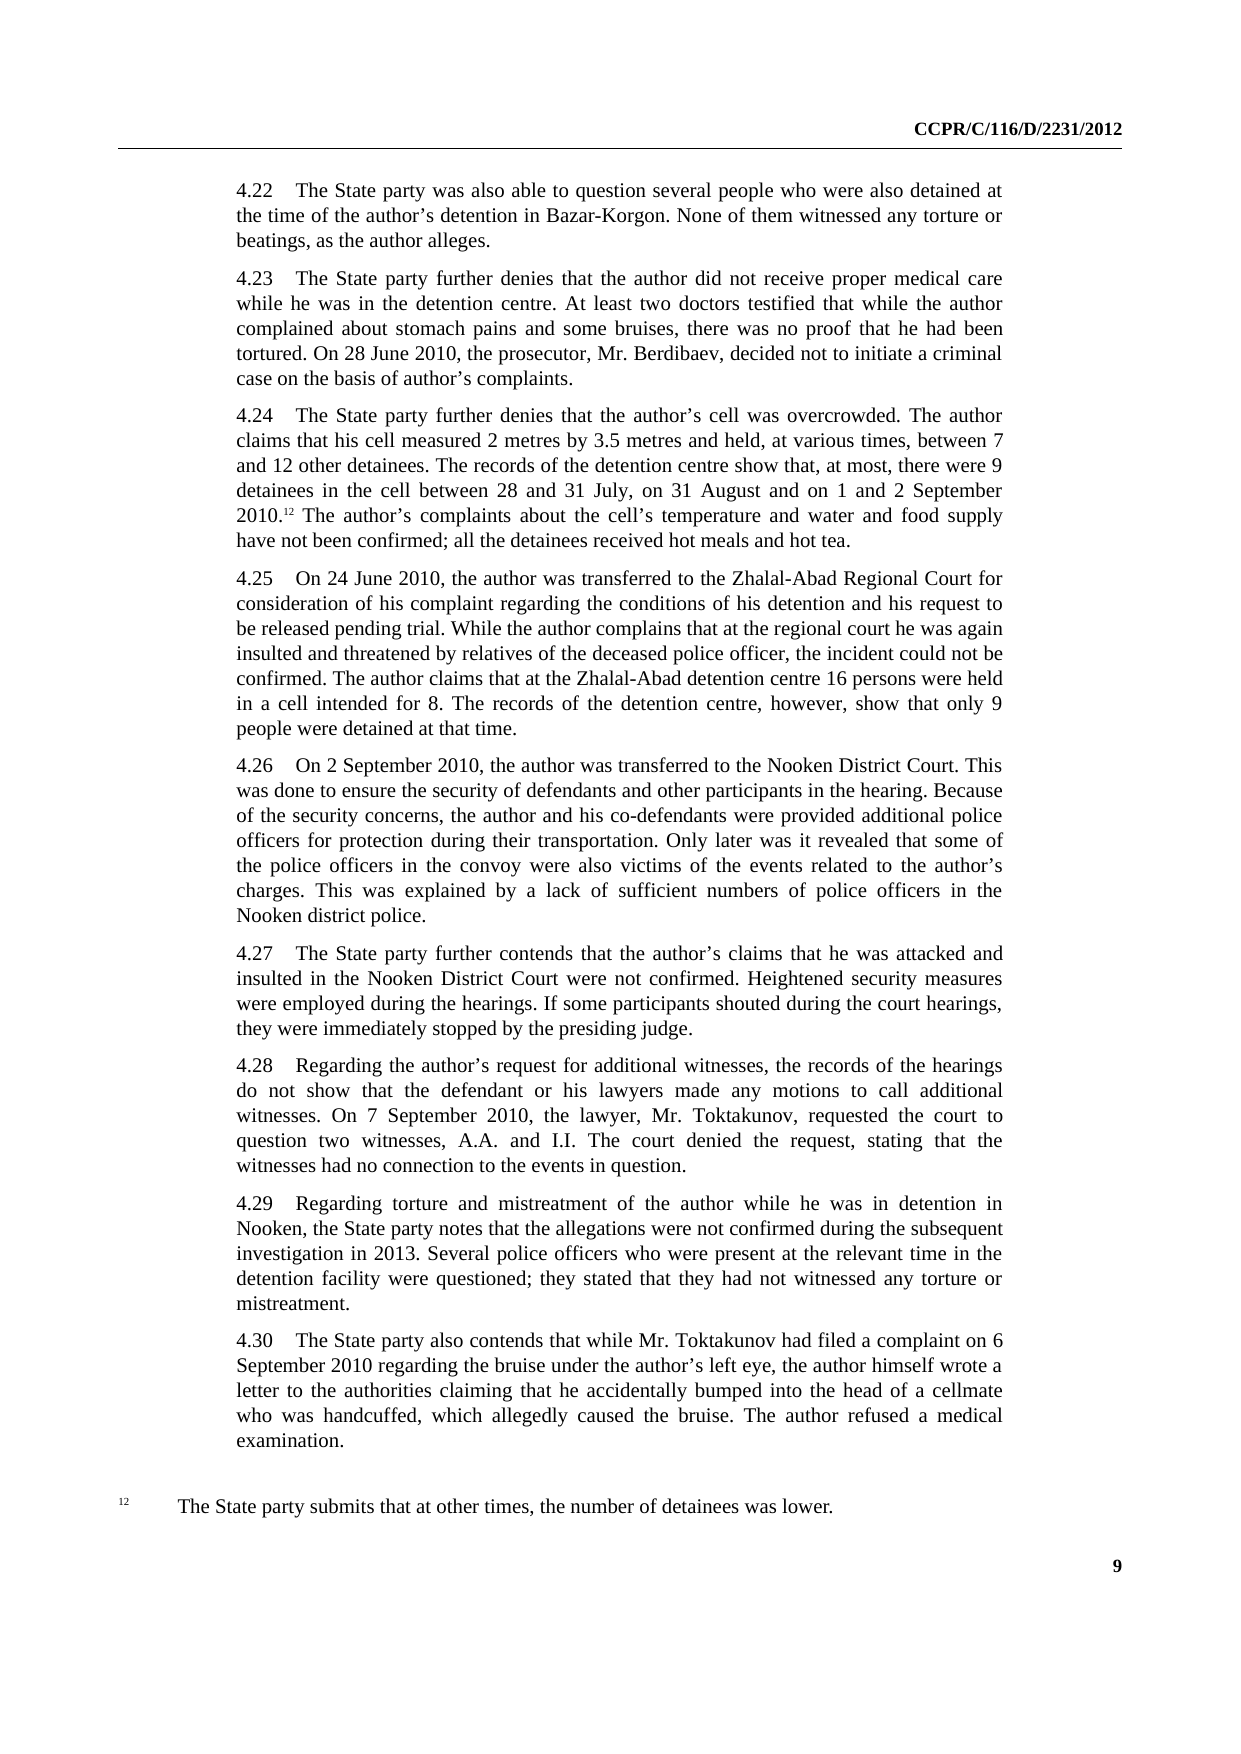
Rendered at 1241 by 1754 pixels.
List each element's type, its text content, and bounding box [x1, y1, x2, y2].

text 4.30 The State party also contends that while Mr. Toktakunov had filed a complaint on 6 September 2010 regarding the bruise under the author’s left eye, the author himself wrote a letter to the authorities claiming that he accidentally bumped into the head of a cellmate who was handcuffed, which allegedly caused the bruise. The author refused a medical examination. [236, 1327, 1004, 1452]
text 4.29 Regarding torture and mistreatment of the author while he was in detention in Nooken, the State party notes that the allegations were not confirmed during the subsequent investigation in 2013. Several police officers who were present at the relevant time in the detention facility were questioned; they stated that they had not witnessed any torture or mistreatment. [236, 1190, 1004, 1315]
text 4.23 The State party further denies that the author did not receive proper medical care while he was in the detention centre. At least two doctors testified that while the author complained about stomach pains and some bruises, there was no proof that he had been tortured. On 28 June 2010, the prosecutor, Mr. Berdibaev, decided not to initiate a criminal case on the basis of author’s complaints. [236, 265, 1004, 390]
text 4.22 The State party was also able to question several people who were also detained at the time of the author’s detention in Bazar-Korgon. None of them witnessed any torture or beatings, as the author alleges. [236, 177, 1004, 252]
text 4.24 The State party further denies that the author’s cell was overcrowded. The author claims that his cell measured 2 metres by 3.5 metres and held, at various times, between 7 and 12 other detainees. The records of the detention centre show that, at most, there were 9 detainees in the cell between 28 and 31 July, on 31 August and on 1 and 2 September 2010. The author’s complaints about the cell’s temperature and water and food supply have not been confirmed; all the detainees received hot meals and hot tea. [236, 402, 1004, 552]
text 4.28 Regarding the author’s request for additional witnesses, the records of the hearings do not show that the defendant or his lawyers made any motions to call additional witnesses. On 7 September 2010, the lawyer, Mr. Toktakunov, requested the court to question two witnesses, A.A. and I.I. The court denied the request, stating that the witnesses had no connection to the events in question. [236, 1052, 1004, 1177]
text 4.27 The State party further contends that the author’s claims that he was attacked and insulted in the Nooken District Court were not confirmed. Heightened security measures were employed during the hearings. If some participants shouted during the court hearings, they were immediately stopped by the presiding judge. [236, 940, 1004, 1040]
text 4.26 On 2 September 2010, the author was transferred to the Nooken District Court. This was done to ensure the security of defendants and other participants in the hearing. Because of the security concerns, the author and his co-defendants were provided additional police officers for protection during their transportation. Only later was it revealed that some of the police officers in the convoy were also victims of the events related to the author’s charges. This was explained by a lack of sufficient numbers of police officers in the Nooken district police. [236, 752, 1004, 927]
text 4.25 On 24 June 2010, the author was transferred to the Zhalal-Abad Regional Court for consideration of his complaint regarding the conditions of his detention and his request to be released pending trial. While the author complains that at the regional court he was again insulted and threatened by relatives of the deceased police officer, the incident could not be confirmed. The author claims that at the Zhalal-Abad detention centre 16 persons were held in a cell intended for 8. The records of the detention centre, however, show that only 9 people were detained at that time. [236, 565, 1004, 740]
